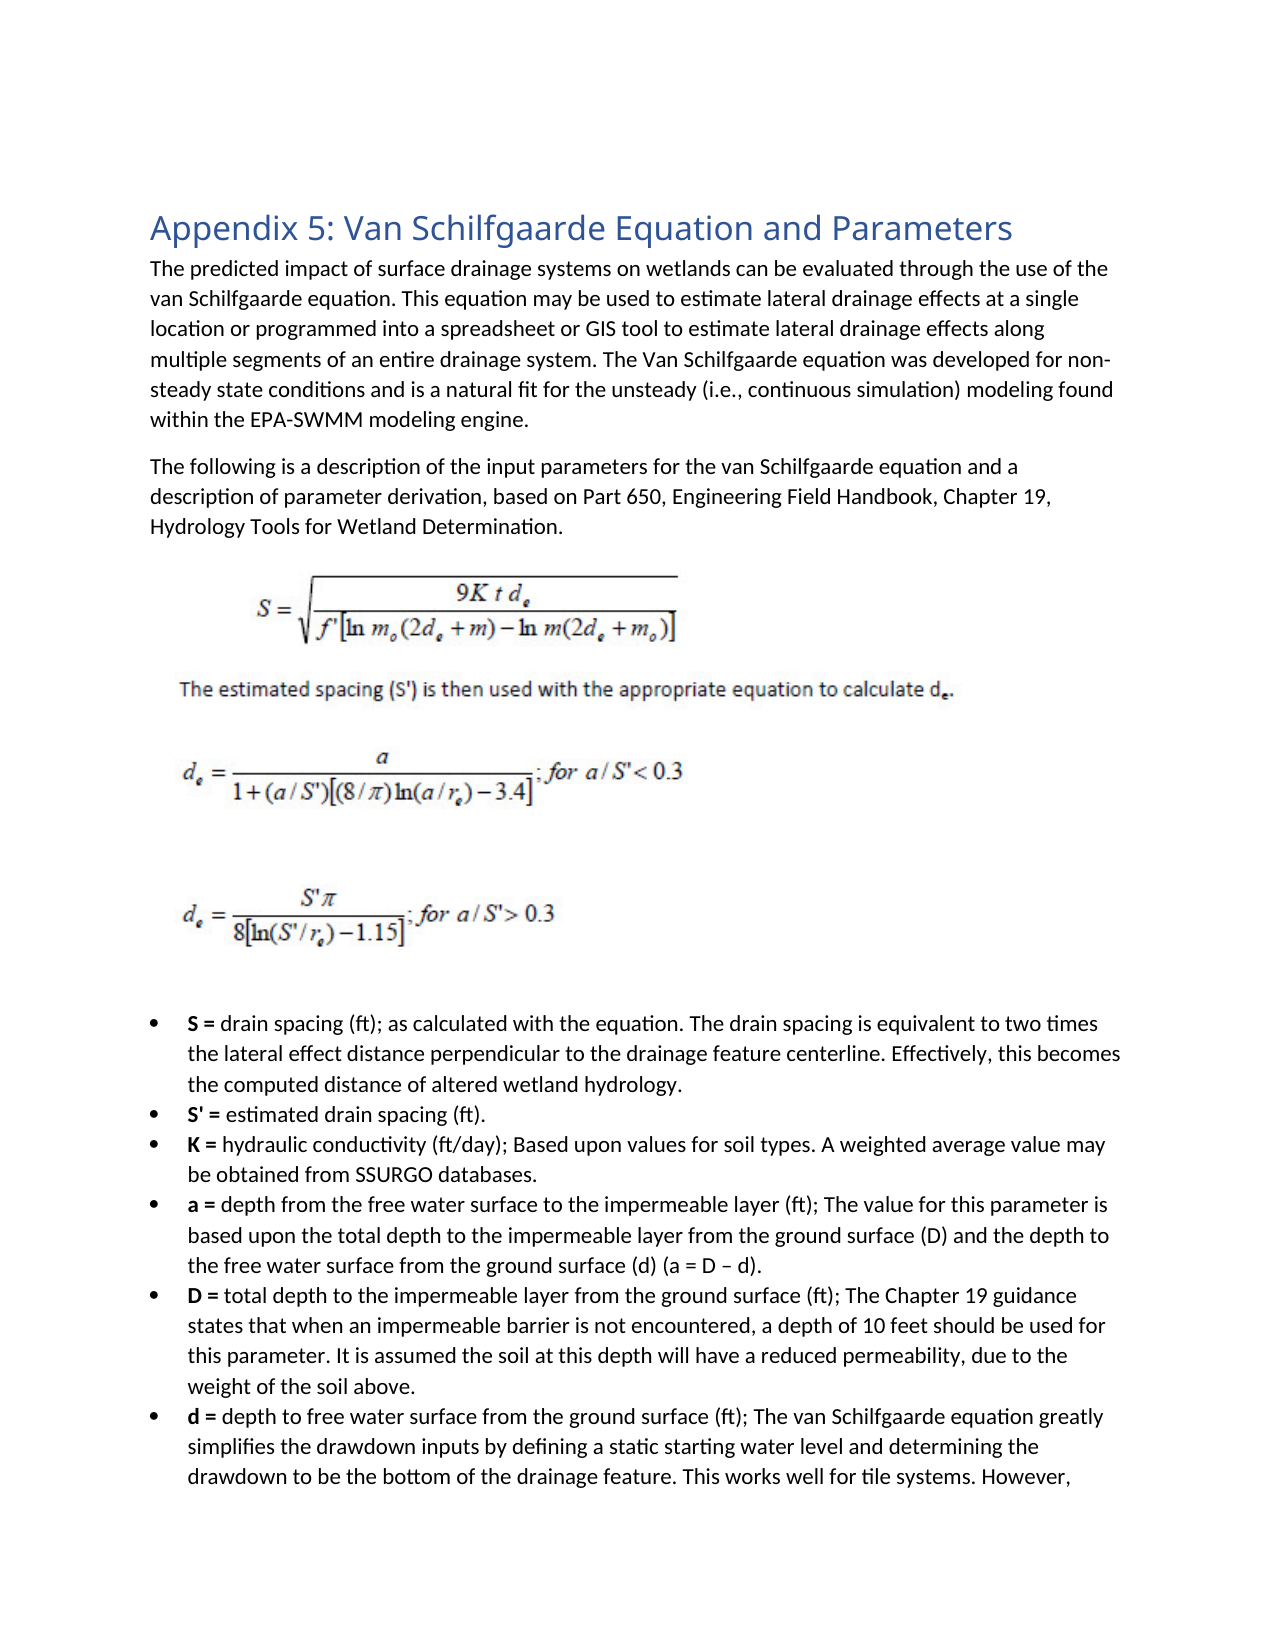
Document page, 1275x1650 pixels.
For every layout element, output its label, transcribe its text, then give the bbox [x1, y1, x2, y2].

list K = hydraulic conductivity (ft/day); Based upon values for soil types. A weighted average value may be obtained from SSURGO databases. [150, 1130, 1125, 1188]
list D = total depth to the impermeable layer from the ground surface (ft); The Chapter 19 guidance states that when an impermeable barrier is not encountered, a depth of 10 feet should be used for this parameter. It is assumed the soil at this depth will have a reduced permeability, due to the weight of the soil above. [150, 1281, 1125, 1400]
list S = drain spacing (ft); as calculated with the equation. The drain spacing is equivalent to two times the lateral effect distance perpendicular to the drainage feature centerline. Effectively, this becomes the computed distance of altered wetland hydrology. [150, 1009, 1125, 1098]
picture [150, 559, 972, 986]
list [150, 1402, 1125, 1491]
list S' = estimated drain spacing (ft). [150, 1100, 1125, 1128]
list a = depth from the free water surface to the impermeable layer (ft); The value for this parameter is based upon the total depth to the impermeable layer from the ground surface (D) and the depth to the free water surface from the ground surface (d) (a = D – d). [150, 1191, 1125, 1279]
text The following is a description of the input parameters for the van Schilfgaarde equation and a description of parameter derivation, based on Part 650, Engineering Field Handbook, Chapter 19, Hydrology Tools for Wetland Determination. [150, 452, 1125, 541]
subtitle Appendix 5: Van Schilfgaarde Equation and Parameters [150, 205, 1125, 251]
text The predicted impact of surface drainage systems on wetlands can be evaluated through the use of the van Schilfgaarde equation. This equation may be used to estimate lateral drainage effects at a single location or programmed into a spreadsheet or GIS tool to estimate lateral drainage effects along multiple segments of an entire drainage system. The Van Schilfgaarde equation was developed for non-steady state conditions and is a natural fit for the unsteady (i.e., continuous simulation) modeling found within the EPA-SWMM modeling engine. [150, 254, 1125, 433]
